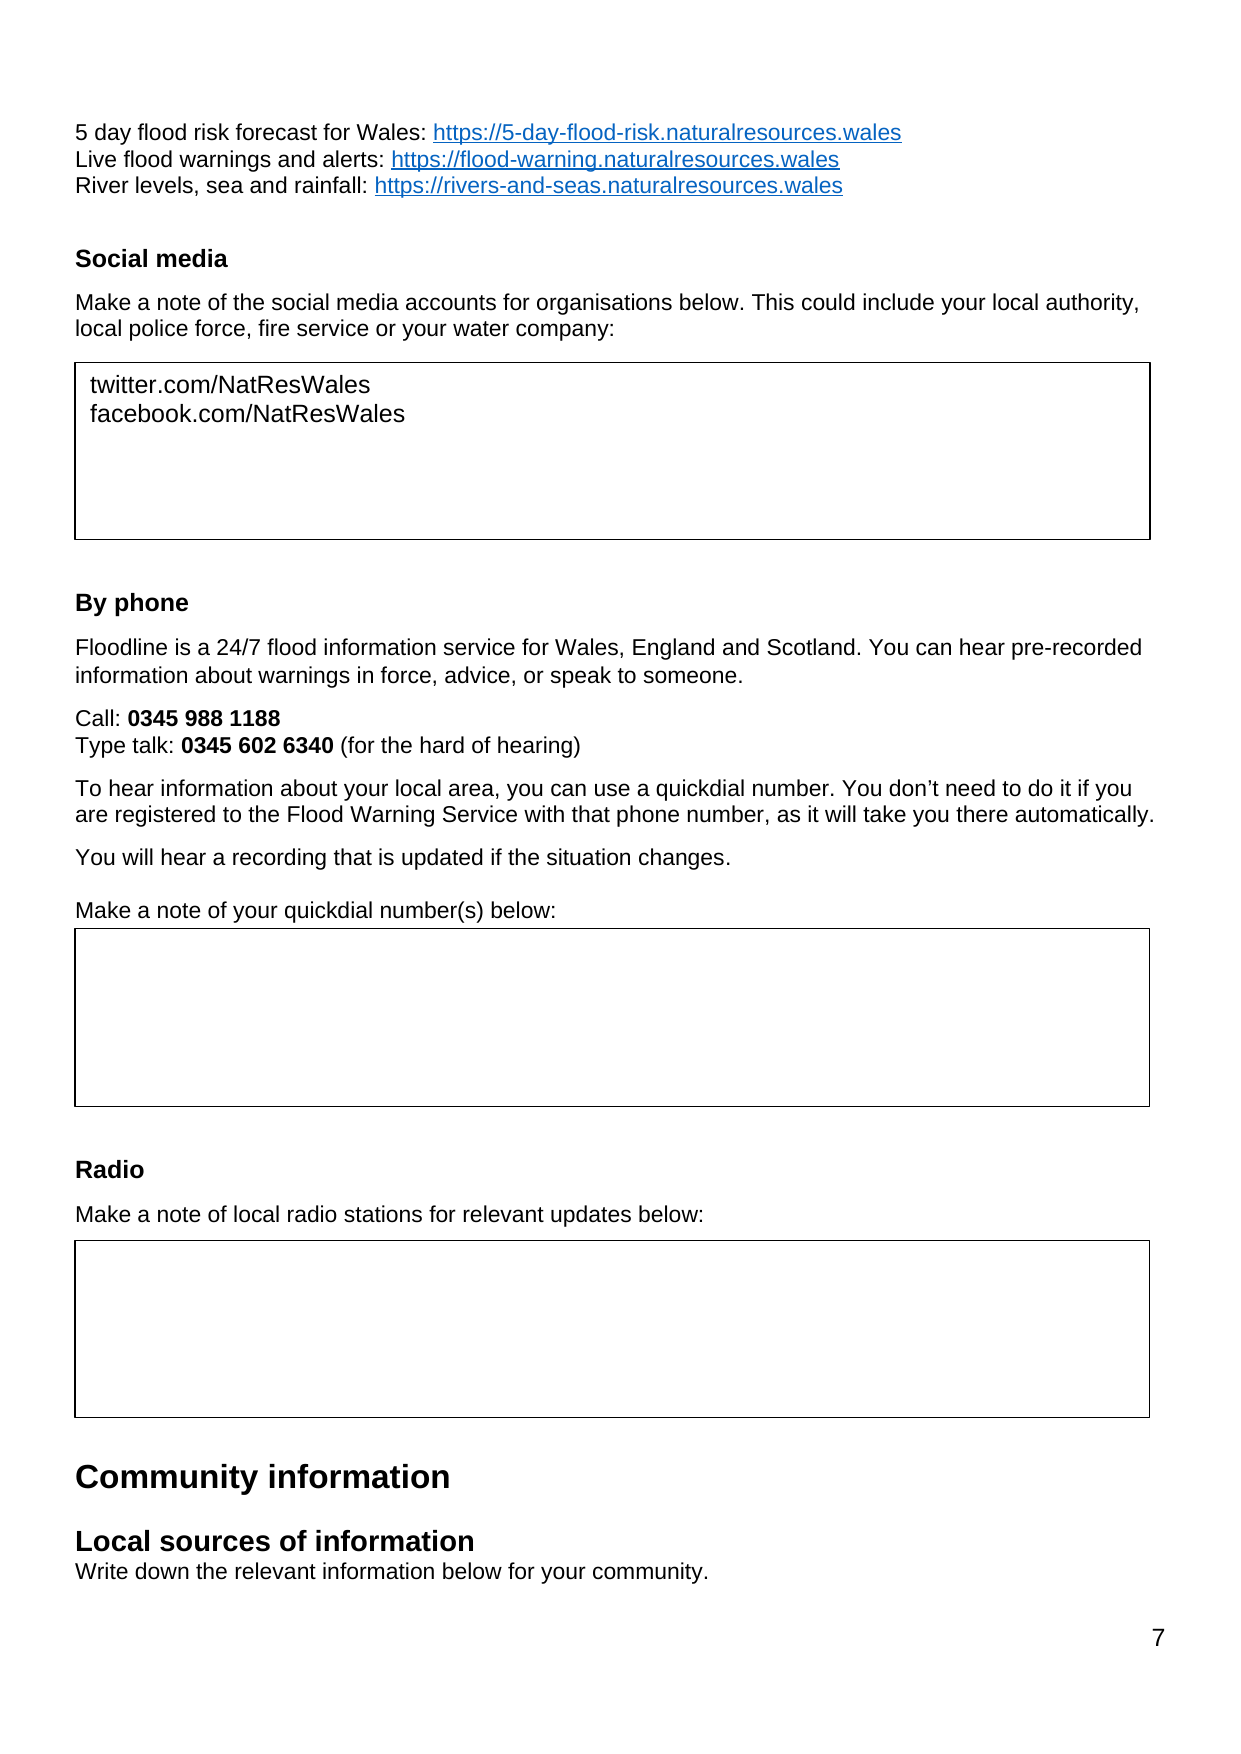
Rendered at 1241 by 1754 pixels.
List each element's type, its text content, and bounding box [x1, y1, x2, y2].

text Floodline is a 24/7 flood information service for Wales, England and Scotland. You can hear pre-recorded information about warnings in force, advice, or speak to someone. [75, 633, 1165, 688]
text To hear information about your local area, you can use a quickdial number. You don’t need to do it if you are registered to the Flood Warning Service with that phone number, as it will take you there automatically. [75, 774, 1165, 827]
text Call: 0345 988 1188 Type talk: 0345 602 6340 (for the hard of hearing) [75, 705, 1165, 758]
text Community information Local sources of information Write down the relevant information below for your community. [75, 1457, 1165, 1584]
text Make a note of your quickdial number(s) below: [75, 897, 1165, 923]
text By phone [75, 559, 1165, 617]
text You will hear a recording that is updated if the situation changes. [75, 844, 1165, 870]
text Make a note of local radio stations for relevant updates below: [75, 1201, 1165, 1227]
text 5 day flood risk forecast for Wales: https://5-day-flood-risk.naturalresources.wales Live flood warnings and alerts: https://flood-warning.naturalresources.wales River levels, sea and rainfall: https://rivers-and-seas.naturalresources.wales [75, 119, 1165, 198]
text Make a note of the social media accounts for organisations below. This could include your local authority, local police force, fire service or your water company: [75, 289, 1165, 342]
text Social media [75, 215, 1165, 272]
text Radio [75, 1127, 1165, 1184]
